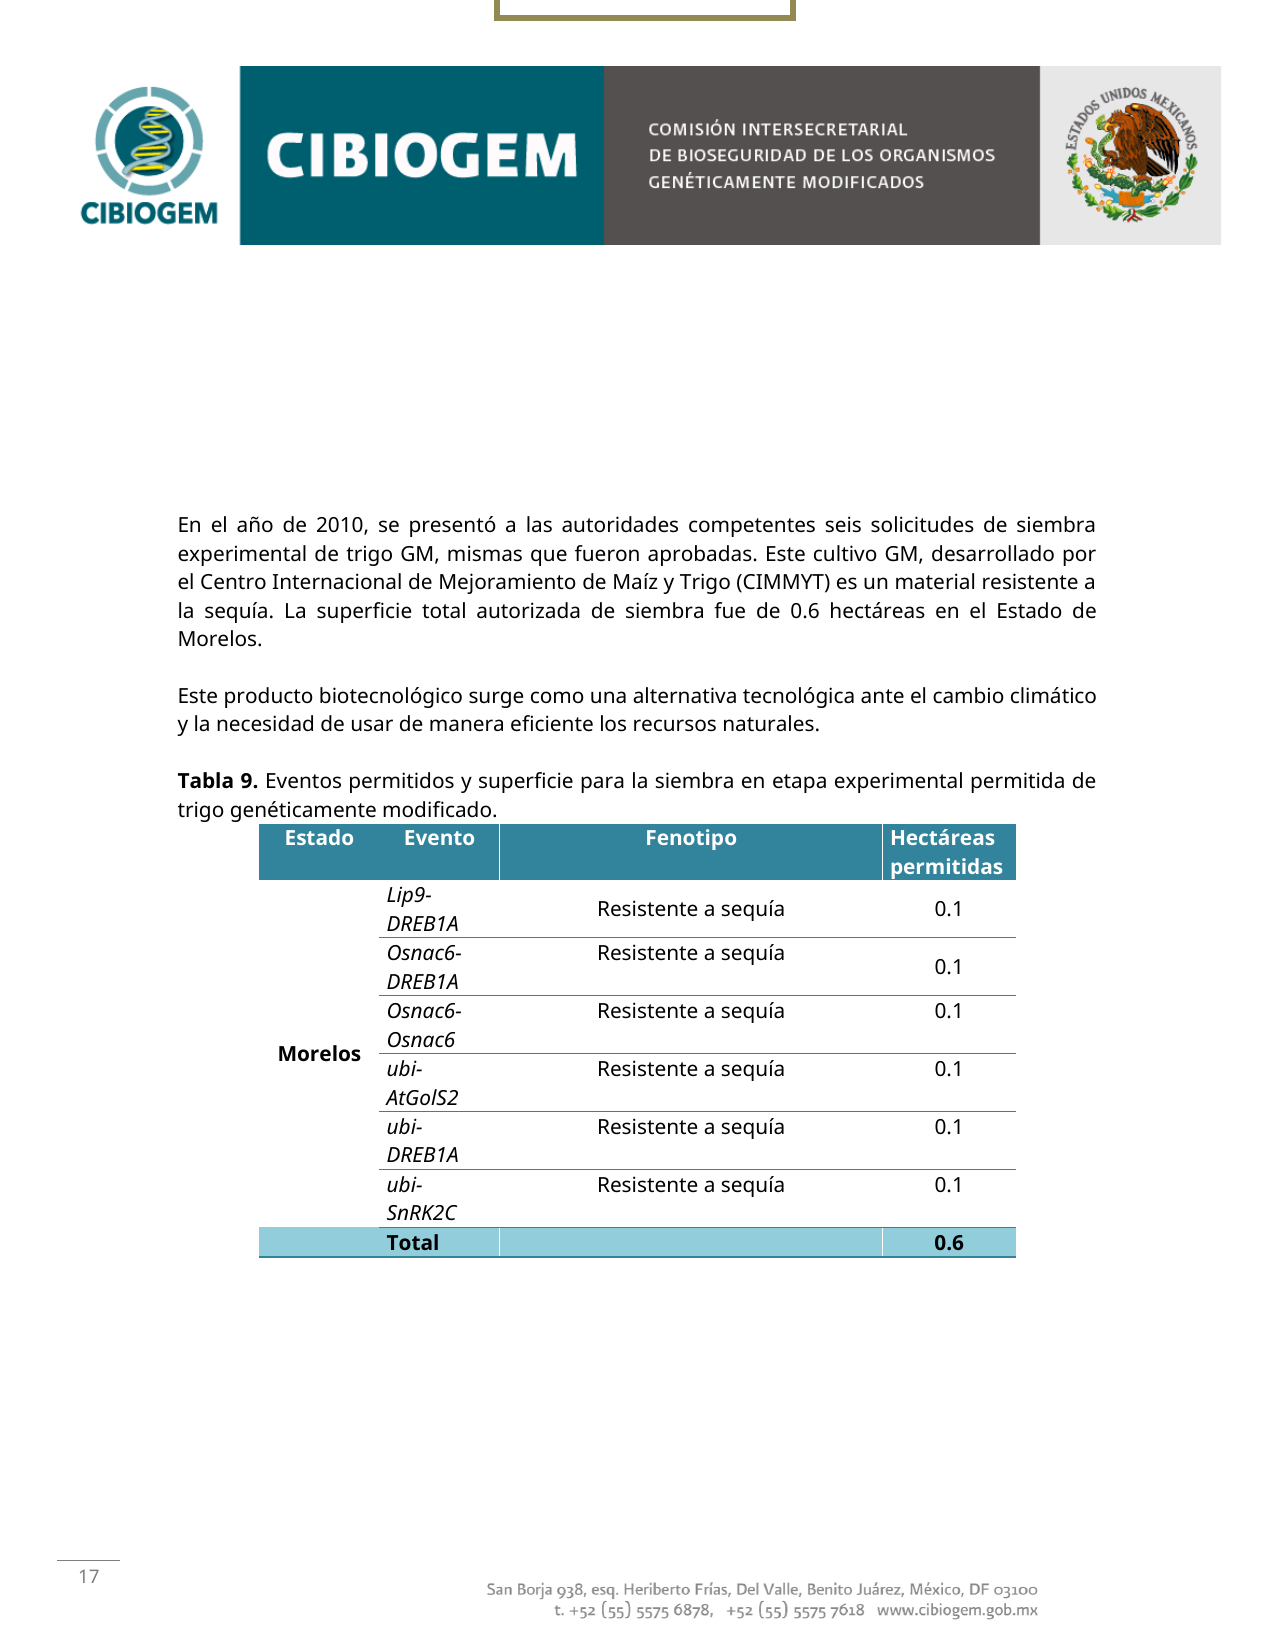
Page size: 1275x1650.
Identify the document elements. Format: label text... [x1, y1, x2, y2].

table_cell Resistente a sequía [500, 938, 882, 995]
table_cell [259, 1227, 379, 1256]
table_cell Lip9-DREB1A [379, 880, 499, 937]
table_cell 0.1 [883, 1054, 1016, 1111]
table_cell Morelos [259, 880, 379, 1227]
picture [62, 66, 1222, 245]
table_cell 0.1 [883, 880, 1016, 937]
table_header Estado [259, 824, 379, 880]
table_cell Resistente a sequía [500, 996, 882, 1053]
table_cell ubi-AtGolS2 [379, 1054, 499, 1111]
table_header Hectáreas permitidas [883, 824, 1016, 880]
table_cell 0.6 [883, 1228, 1016, 1256]
table_cell Resistente a sequía [500, 880, 882, 937]
table_cell Osnac6-Osnac6 [379, 996, 499, 1053]
table_cell Osnac6-DREB1A [379, 938, 499, 995]
table_cell 0.1 [883, 1112, 1016, 1169]
text Este producto biotecnológico surge como una alternativa tecnológica ante el cambio climático y la necesidad de usar de manera eficiente los recursos naturales. [177, 681, 1098, 738]
table_cell 0.1 [883, 996, 1016, 1053]
table_header Fenotipo [500, 824, 882, 880]
table_cell ubi-DREB1A [379, 1112, 499, 1169]
table_cell Total [379, 1228, 499, 1256]
text Tabla 9. Eventos permitidos y superficie para la siembra en etapa experimental permitida de trigo genéticamente modificado. [177, 767, 1098, 823]
table_cell 0.1 [883, 938, 1016, 995]
picture [22, 1580, 1275, 1650]
table_cell Resistente a sequía [500, 1054, 882, 1111]
text En el año de 2010, se presentó a las autoridades competentes seis solicitudes de siembra experimental de trigo GM, mismas que fueron aprobadas. Este cultivo GM, desarrollado por el Centro Internacional de Mejoramiento de Maíz y Trigo (CIMMYT) es un material resistente a la sequía. La superficie total autorizada de siembra fue de 0.6 hectáreas en el Estado de Morelos. [177, 510, 1098, 653]
table_cell Resistente a sequía [500, 1170, 882, 1227]
table_header Evento [379, 824, 499, 880]
table_cell 0.1 [883, 1170, 1016, 1227]
table_cell ubi-SnRK2C [379, 1170, 499, 1227]
table_cell [500, 1228, 882, 1256]
table_cell Resistente a sequía [500, 1112, 882, 1169]
